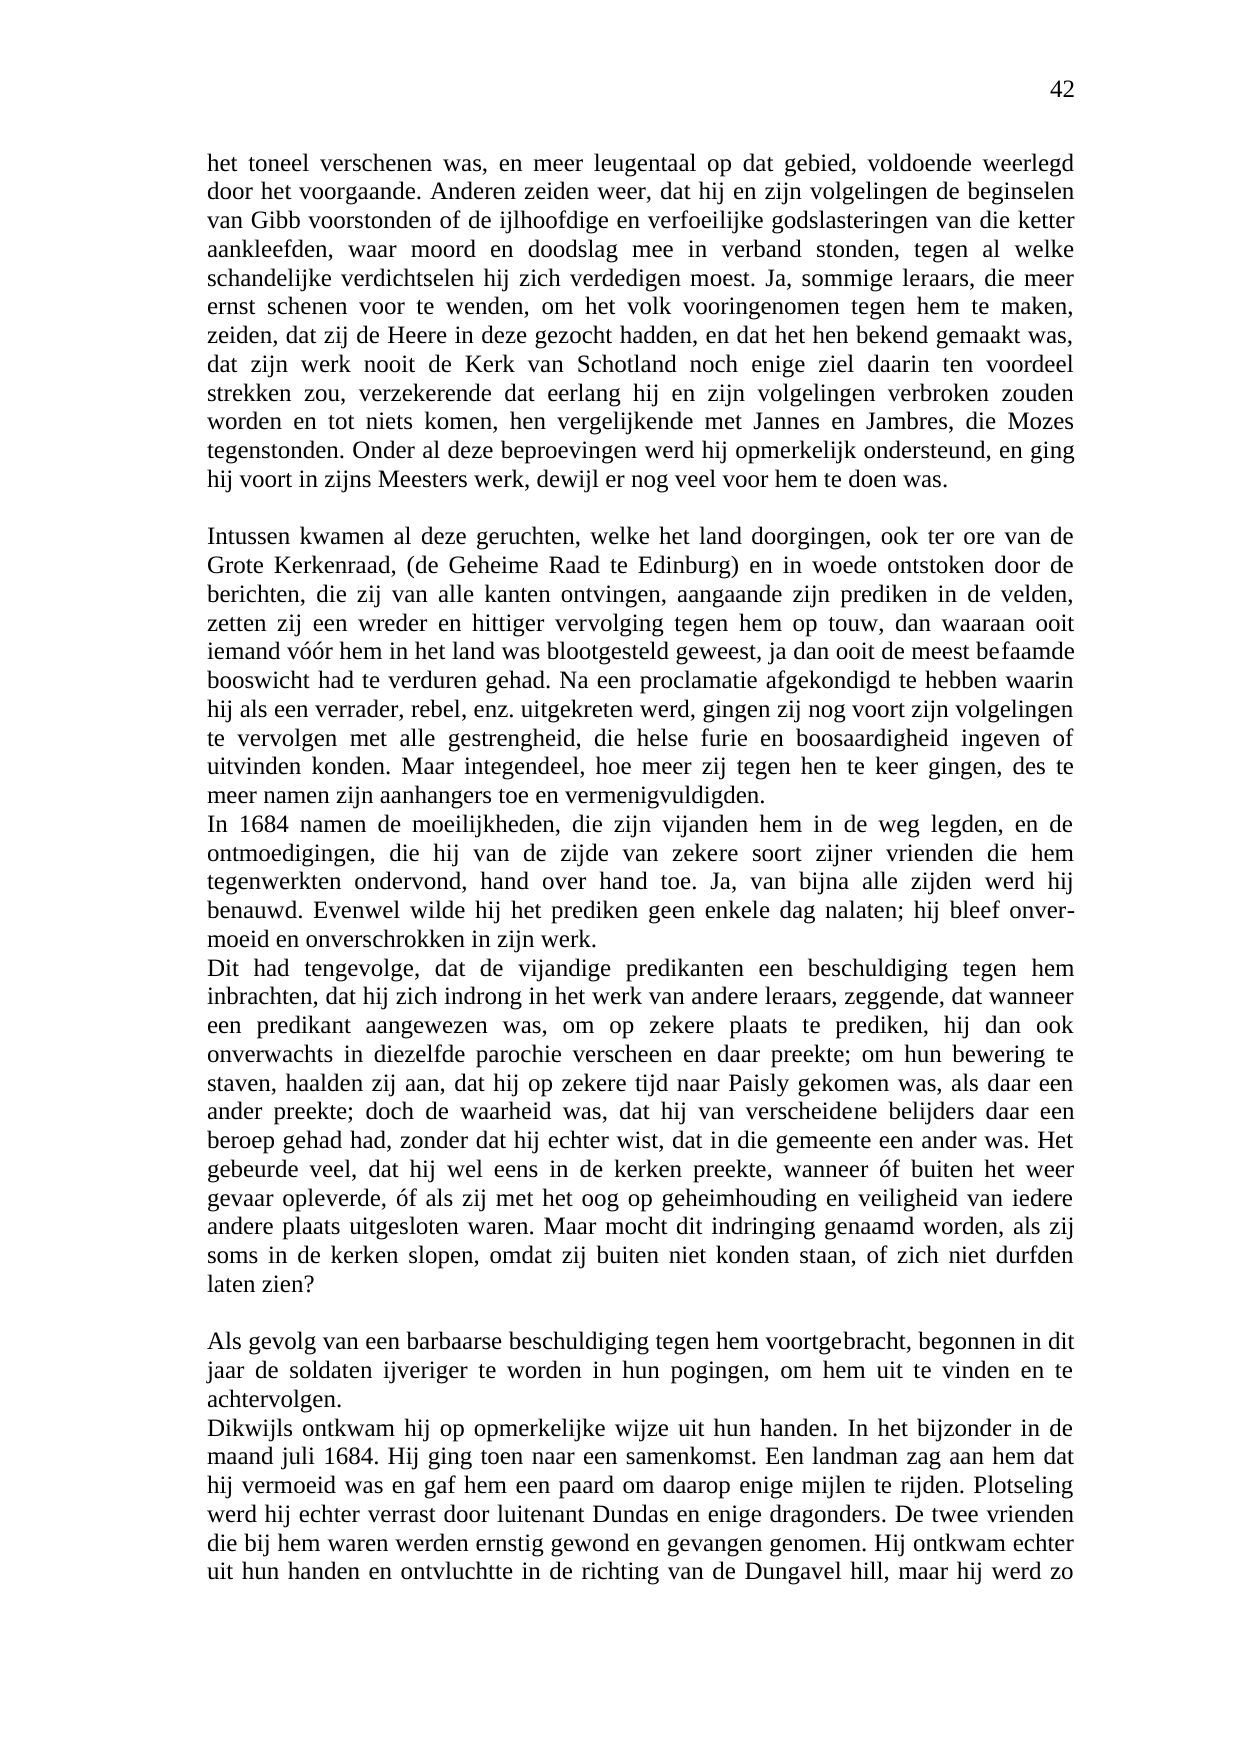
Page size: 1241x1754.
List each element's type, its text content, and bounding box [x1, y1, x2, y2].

text Intussen kwamen al deze geruchten, welke het land doorgingen, ook ter ore van de Grote Kerkenraad, (de Geheime Raad te Edinburg) en in woede ontstoken door de berichten, die zij van alle kanten ontvingen, aangaande zijn prediken in de velden, zetten zij een wreder en hittiger vervolging tegen hem op touw, dan waaraan ooit iemand vóór hem in het land was blootgesteld geweest, ja dan ooit de meest befaamde booswicht had te verduren gehad. Na een proclamatie afgekondigd te hebben waarin hij als een verrader, rebel, enz. uitgekreten werd, gingen zij nog voort zijn volgelingen te vervolgen met alle gestrengheid, die helse furie en boosaardigheid ingeven of uitvinden konden. Maar integendeel, hoe meer zij tegen hen te keer gingen, des te meer namen zijn aanhangers toe en vermenigvuldigden. [207, 521, 1075, 809]
text In 1684 namen de moeilijkheden, die zijn vijanden hem in de weg legden, en de ontmoedigingen, die hij van de zijde van zekere soort zijner vrienden die hem tegenwerkten ondervond, hand over hand toe. Ja, van bijna alle zijden werd hij benauwd. Evenwel wilde hij het prediken geen enkele dag nalaten; hij bleef onvermoeid en onverschrokken in zijn werk. [207, 809, 1075, 953]
text Dit had tengevolge, dat de vijandige predikanten een beschuldiging tegen hem inbrachten, dat hij zich indrong in het werk van andere leraars, zeggende, dat wanneer een predikant aangewezen was, om op zekere plaats te prediken, hij dan ook onverwachts in diezelfde parochie verscheen en daar preekte; om hun bewering te staven, haalden zij aan, dat hij op zekere tijd naar Paisly gekomen was, als daar een ander preekte; doch de waarheid was, dat hij van verscheidene belijders daar een beroep gehad had, zonder dat hij echter wist, dat in die gemeente een ander was. Het gebeurde veel, dat hij wel eens in de kerken preekte, wanneer óf buiten het weer gevaar opleverde, óf als zij met het oog op geheimhouding en veiligheid van iedere andere plaats uitgesloten waren. Maar mocht dit indringing genaamd worden, als zij soms in de kerken slopen, omdat zij buiten niet konden staan, of zich niet durfden laten zien? [207, 953, 1075, 1298]
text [207, 148, 1075, 493]
text Als gevolg van een barbaarse beschuldiging tegen hem voortgebracht, begonnen in dit jaar de soldaten ijveriger te worden in hun pogingen, om hem uit te vinden en te achtervolgen. [207, 1326, 1075, 1413]
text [207, 1413, 1075, 1585]
